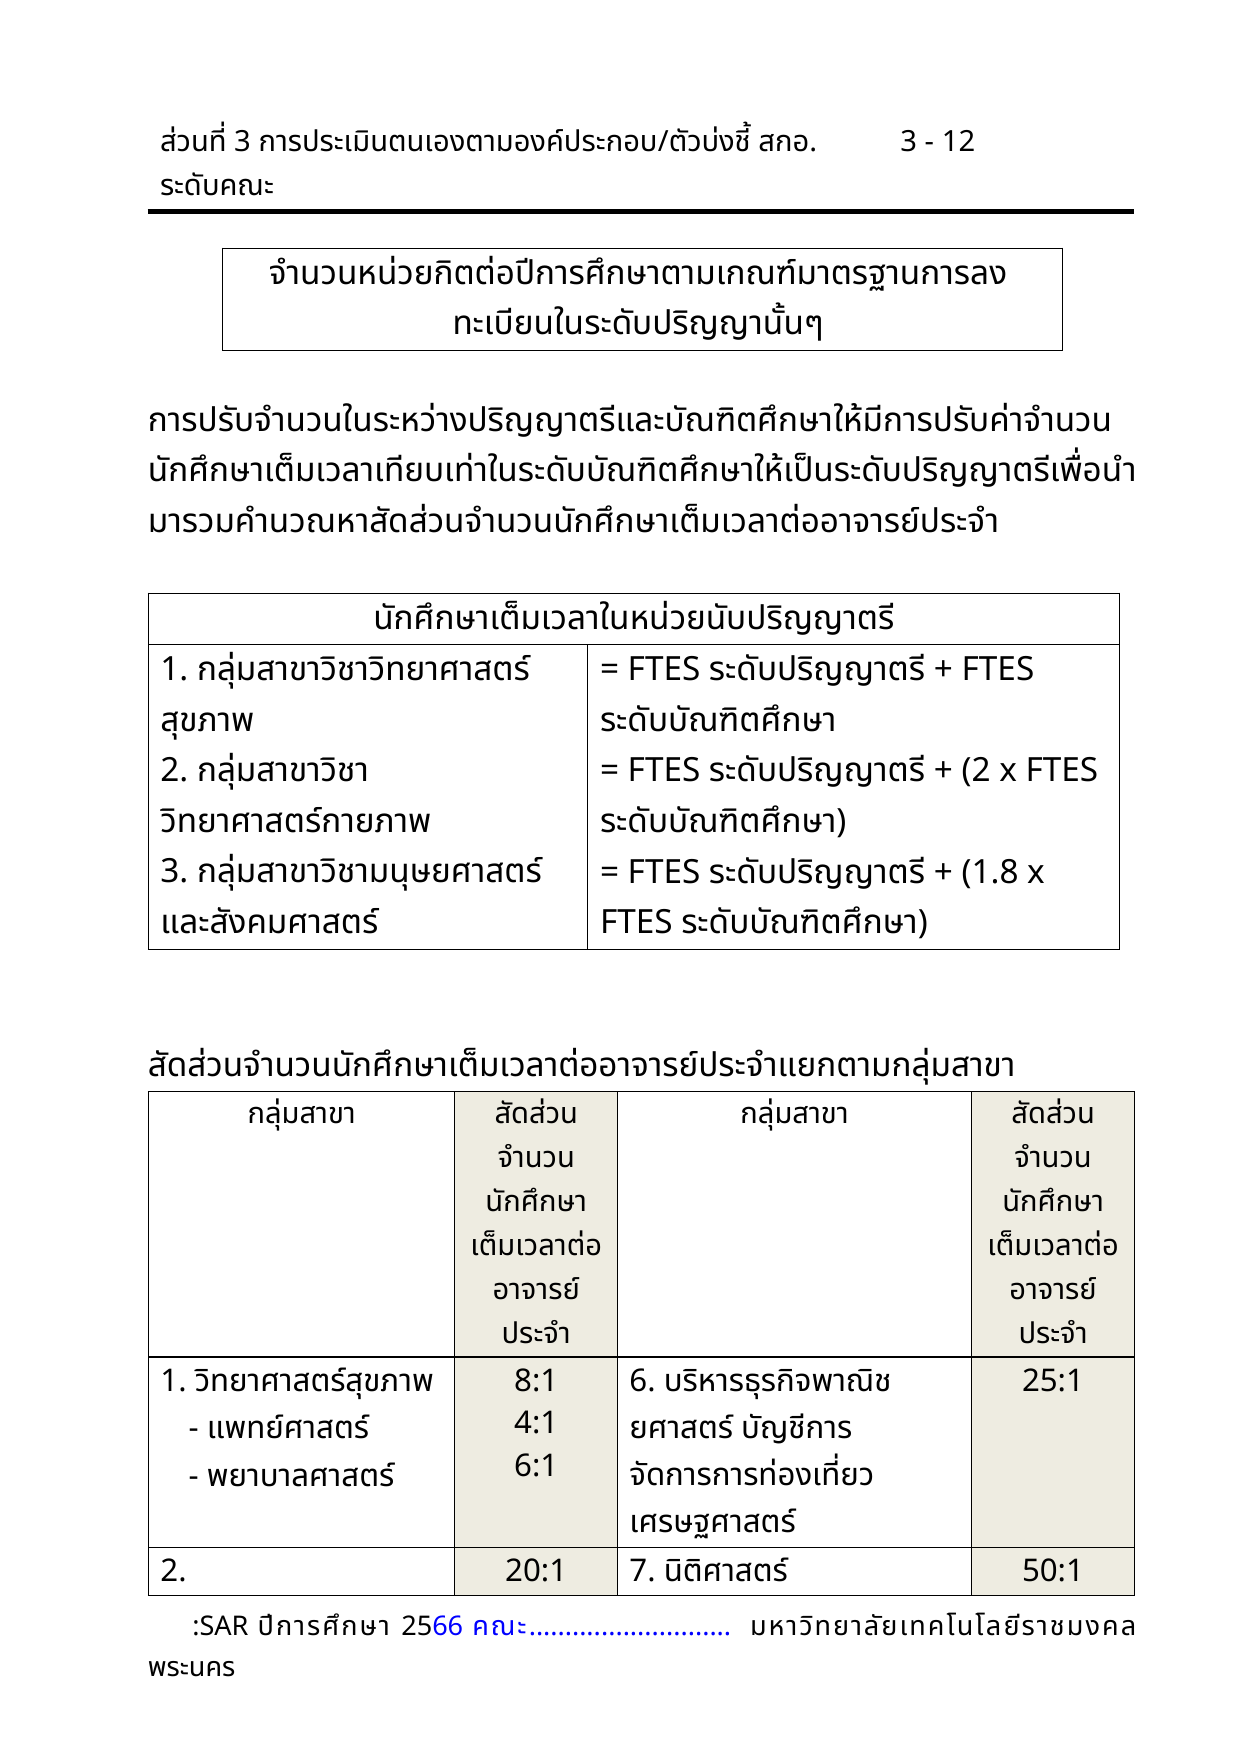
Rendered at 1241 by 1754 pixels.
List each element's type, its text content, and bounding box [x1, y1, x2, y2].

table_cell 1. กลุ่มสาขาวิชาวิทยาศาสตร์สุขภาพ 2. กลุ่มสาขาวิชาวิทยาศาสตร์กายภาพ 3. กลุ่มสาขาวิชามนุษยศาสตร์และสังคมศาสตร์ [149, 645, 587, 949]
table_header กลุ่มสาขา [149, 1092, 454, 1356]
text สัดส่วนจำนวนนักศึกษาเต็มเวลาต่ออาจารย์ประจำแยกตามกลุ่มสาขา [148, 1041, 1137, 1091]
table_cell 7. นิติศาสตร์ [618, 1548, 971, 1595]
table_cell 8:1 4:1 6:1 [455, 1358, 617, 1547]
table_cell 20:1 [455, 1548, 617, 1595]
text การปรับจำนวนในระหว่างปริญญาตรีและบัณฑิตศึกษาให้มีการปรับค่าจำนวนนักศึกษาเต็มเวลาเทียบเท่าในระดับบัณฑิตศึกษาให้เป็นระดับปริญญาตรีเพื่อนำมารวมคำนวณหาสัดส่วนจำนวนนักศึกษาเต็มเวลาต่ออาจารย์ประจำ [148, 396, 1137, 547]
table_cell 1. วิทยาศาสตร์สุขภาพ - แพทย์ศาสตร์ - พยาบาลศาสตร์ [149, 1358, 454, 1547]
table_cell = FTES ระดับปริญญาตรี + FTES ระดับบัณฑิตศึกษา = FTES ระดับปริญญาตรี + (2 x FTES ระดับบัณฑิตศึกษา) = FTES ระดับปริญญาตรี + (1.8 x FTES ระดับบัณฑิตศึกษา) [588, 645, 1119, 949]
table_header [1028, 249, 1062, 349]
table_header [223, 249, 248, 349]
table_cell จำนวนหน่วยกิตต่อปีการศึกษาตามเกณฑ์มาตรฐานการลงทะเบียนในระดับปริญญานั้นๆ [248, 249, 1027, 349]
table_header สัดส่วนจำนวนนักศึกษาเต็มเวลาต่ออาจารย์ประจำ [455, 1092, 617, 1356]
table_cell 6. บริหารธุรกิจพาณิชยศาสตร์ บัญชีการ จัดการการท่องเที่ยวเศรษฐศาสตร์ [618, 1358, 971, 1547]
table_header กลุ่มสาขา [618, 1092, 971, 1356]
table_cell 50:1 [972, 1548, 1134, 1595]
table_header สัดส่วนจำนวนนักศึกษาเต็มเวลาต่ออาจารย์ประจำ [972, 1092, 1134, 1356]
table_header นักศึกษาเต็มเวลาในหน่วยนับปริญญาตรี [149, 594, 1119, 644]
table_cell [149, 1548, 454, 1595]
table_cell 25:1 [972, 1358, 1134, 1547]
